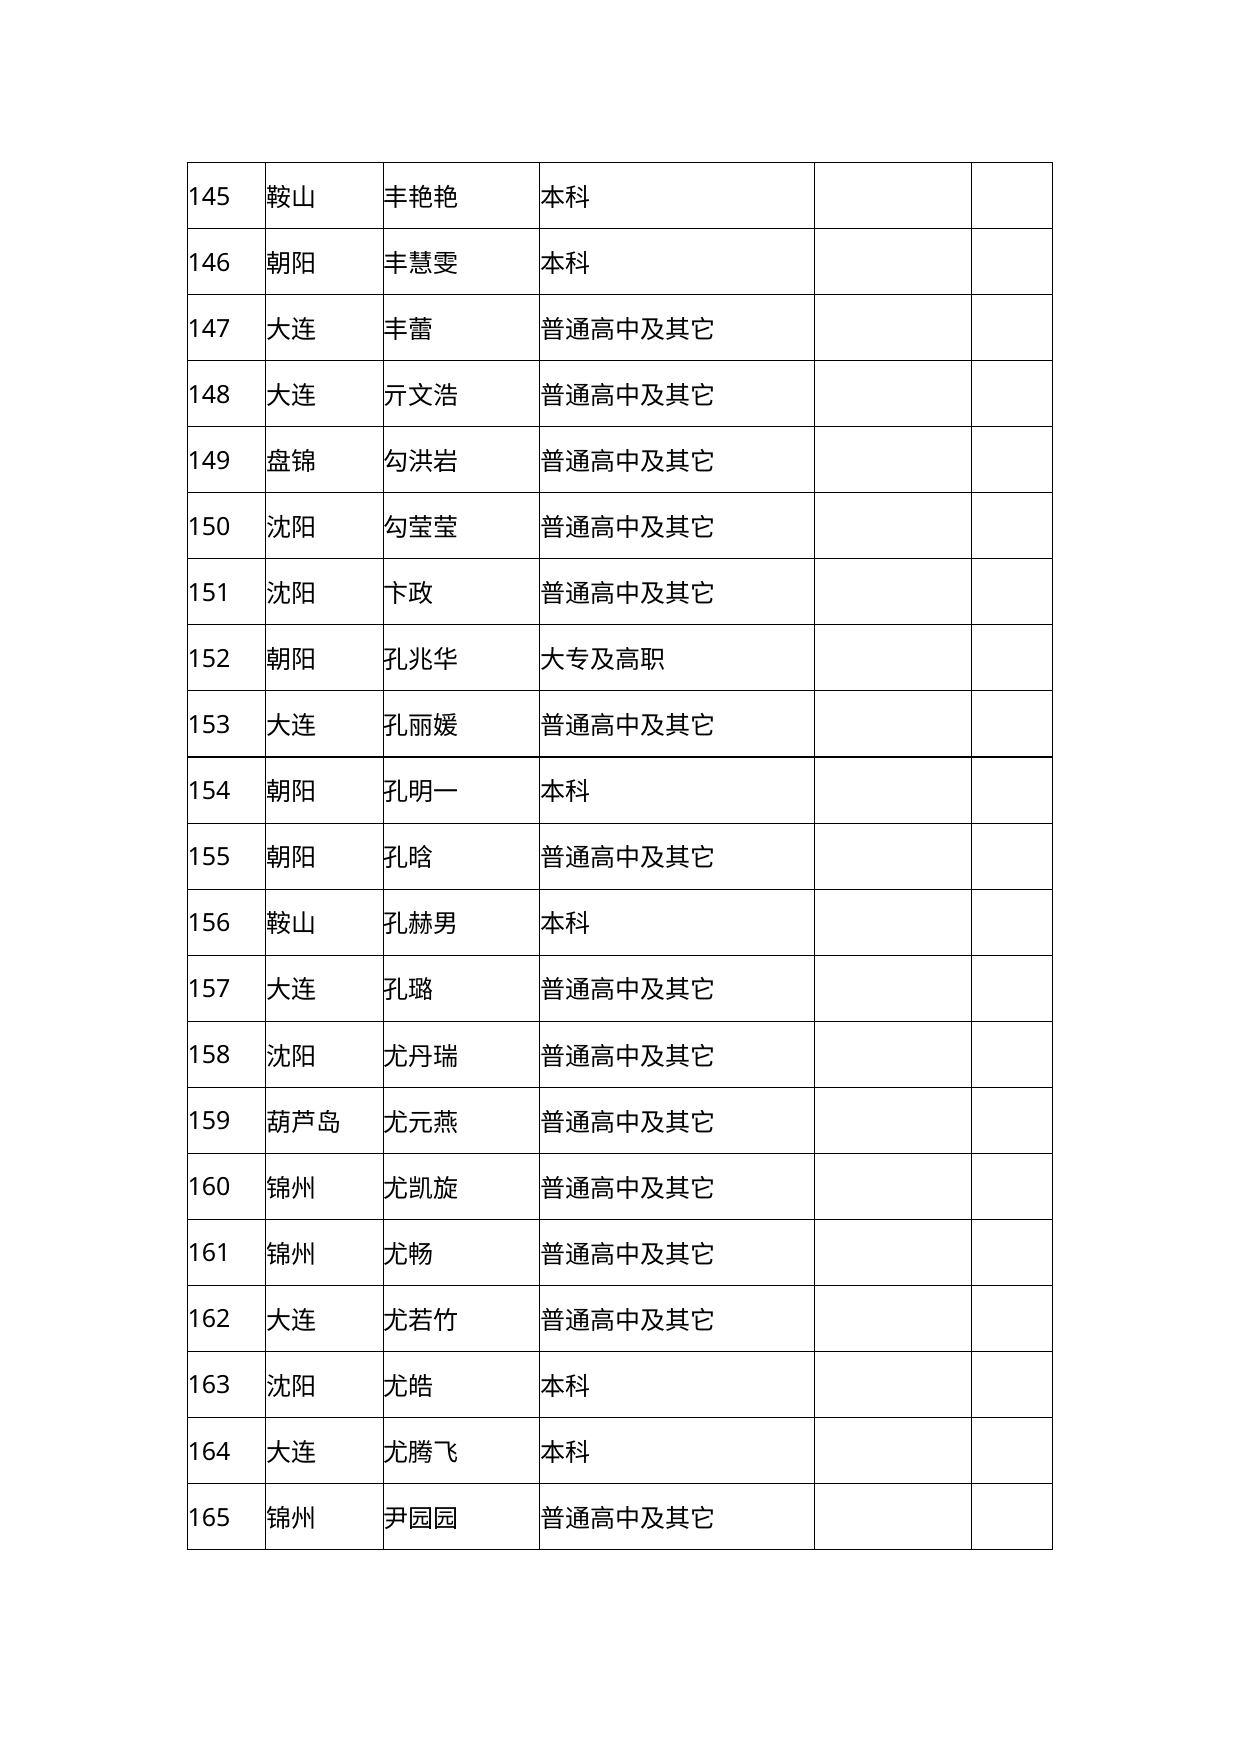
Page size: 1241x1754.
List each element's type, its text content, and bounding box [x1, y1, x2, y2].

table_cell 大连 [266, 361, 383, 426]
table_cell 锦州 [266, 1484, 383, 1549]
table_cell 147 [188, 295, 265, 360]
table_cell 162 [188, 1286, 265, 1351]
table_cell 153 [188, 691, 265, 756]
table_cell 朝阳 [266, 625, 383, 690]
table_cell [815, 361, 971, 426]
table_cell [972, 758, 1052, 822]
table_cell [815, 824, 971, 888]
table_cell [815, 691, 971, 756]
table_cell 孔明一 [384, 758, 539, 822]
table_cell [815, 1088, 971, 1153]
table_cell 尤若竹 [384, 1286, 539, 1351]
table_cell 沈阳 [266, 1352, 383, 1417]
table_cell [972, 1154, 1052, 1219]
table_cell 锦州 [266, 1220, 383, 1285]
table_cell [972, 691, 1052, 756]
table_cell 勾洪岩 [384, 427, 539, 492]
table_cell [815, 956, 971, 1021]
table_cell 普通高中及其它 [540, 427, 814, 492]
table_cell [972, 1022, 1052, 1087]
table_cell [815, 493, 971, 558]
table_cell 尤元燕 [384, 1088, 539, 1153]
table_cell 165 [188, 1484, 265, 1549]
table_cell [972, 625, 1052, 690]
table_cell [972, 1484, 1052, 1549]
table_cell 孔璐 [384, 956, 539, 1021]
table_cell 146 [188, 229, 265, 294]
table_cell 沈阳 [266, 559, 383, 624]
table_cell [815, 427, 971, 492]
table_cell 152 [188, 625, 265, 690]
table_cell 154 [188, 758, 265, 822]
table_cell 本科 [540, 163, 814, 228]
table_cell 149 [188, 427, 265, 492]
table_cell 大连 [266, 295, 383, 360]
table_cell [972, 1418, 1052, 1483]
table_cell 孔赫男 [384, 890, 539, 954]
table_cell 普通高中及其它 [540, 824, 814, 888]
table_cell 普通高中及其它 [540, 1154, 814, 1219]
table_cell [972, 1088, 1052, 1153]
table_cell [815, 1022, 971, 1087]
table_cell [815, 295, 971, 360]
table_cell 本科 [540, 1418, 814, 1483]
table_cell 159 [188, 1088, 265, 1153]
table_cell 大连 [266, 1418, 383, 1483]
table_cell 孔兆华 [384, 625, 539, 690]
table_cell 朝阳 [266, 758, 383, 822]
table_cell 普通高中及其它 [540, 1286, 814, 1351]
table_cell 156 [188, 890, 265, 954]
table_cell [815, 890, 971, 954]
table_cell 孔丽媛 [384, 691, 539, 756]
table_cell 本科 [540, 890, 814, 954]
table_cell 朝阳 [266, 229, 383, 294]
table_cell 尹园园 [384, 1484, 539, 1549]
table_cell 葫芦岛 [266, 1088, 383, 1153]
table_cell [972, 824, 1052, 888]
table_cell 丰蕾 [384, 295, 539, 360]
table_cell 盘锦 [266, 427, 383, 492]
table_cell 沈阳 [266, 1022, 383, 1087]
table_cell [815, 229, 971, 294]
table_cell [815, 1352, 971, 1417]
table_cell 163 [188, 1352, 265, 1417]
table_cell 亓文浩 [384, 361, 539, 426]
table_cell [815, 559, 971, 624]
table_cell 卞政 [384, 559, 539, 624]
table_cell [815, 1220, 971, 1285]
table_cell 尤丹瑞 [384, 1022, 539, 1087]
table_cell 丰慧雯 [384, 229, 539, 294]
table_cell 大连 [266, 1286, 383, 1351]
table_cell 普通高中及其它 [540, 691, 814, 756]
table_cell 160 [188, 1154, 265, 1219]
table_cell 孔晗 [384, 824, 539, 888]
table_cell 普通高中及其它 [540, 956, 814, 1021]
table_cell 普通高中及其它 [540, 361, 814, 426]
table_cell 普通高中及其它 [540, 559, 814, 624]
table_cell [815, 758, 971, 822]
table_cell 鞍山 [266, 163, 383, 228]
table_cell 164 [188, 1418, 265, 1483]
table_cell 155 [188, 824, 265, 888]
table_cell 161 [188, 1220, 265, 1285]
table_cell 勾莹莹 [384, 493, 539, 558]
table_cell 锦州 [266, 1154, 383, 1219]
table_cell 普通高中及其它 [540, 1088, 814, 1153]
table_cell 151 [188, 559, 265, 624]
table_cell [815, 1484, 971, 1549]
table_cell [972, 1286, 1052, 1351]
table_cell 普通高中及其它 [540, 1484, 814, 1549]
table_cell [815, 625, 971, 690]
table_cell [972, 361, 1052, 426]
table_cell 尤皓 [384, 1352, 539, 1417]
table_cell 大专及高职 [540, 625, 814, 690]
table_cell [815, 1286, 971, 1351]
table_cell 朝阳 [266, 824, 383, 888]
table_cell 157 [188, 956, 265, 1021]
table_cell [972, 295, 1052, 360]
table_cell [972, 559, 1052, 624]
table_cell 丰艳艳 [384, 163, 539, 228]
table_cell [815, 1418, 971, 1483]
table_cell 普通高中及其它 [540, 493, 814, 558]
table_cell 普通高中及其它 [540, 295, 814, 360]
table_cell 普通高中及其它 [540, 1022, 814, 1087]
table_cell 158 [188, 1022, 265, 1087]
table_cell 普通高中及其它 [540, 1220, 814, 1285]
table_cell [972, 890, 1052, 954]
table_cell 148 [188, 361, 265, 426]
table_cell [972, 229, 1052, 294]
table_cell [972, 956, 1052, 1021]
table_cell 大连 [266, 956, 383, 1021]
table_cell [972, 1220, 1052, 1285]
table_cell [972, 163, 1052, 228]
table_cell 本科 [540, 1352, 814, 1417]
table_cell 本科 [540, 758, 814, 822]
table_cell [972, 1352, 1052, 1417]
table_cell [972, 493, 1052, 558]
table_cell 本科 [540, 229, 814, 294]
table_cell 145 [188, 163, 265, 228]
table_cell 尤腾飞 [384, 1418, 539, 1483]
table_cell 大连 [266, 691, 383, 756]
table_cell 尤畅 [384, 1220, 539, 1285]
table_cell 尤凯旋 [384, 1154, 539, 1219]
table_cell [815, 163, 971, 228]
table_cell [972, 427, 1052, 492]
table_cell 150 [188, 493, 265, 558]
table_cell 鞍山 [266, 890, 383, 954]
table_cell 沈阳 [266, 493, 383, 558]
table_cell [815, 1154, 971, 1219]
